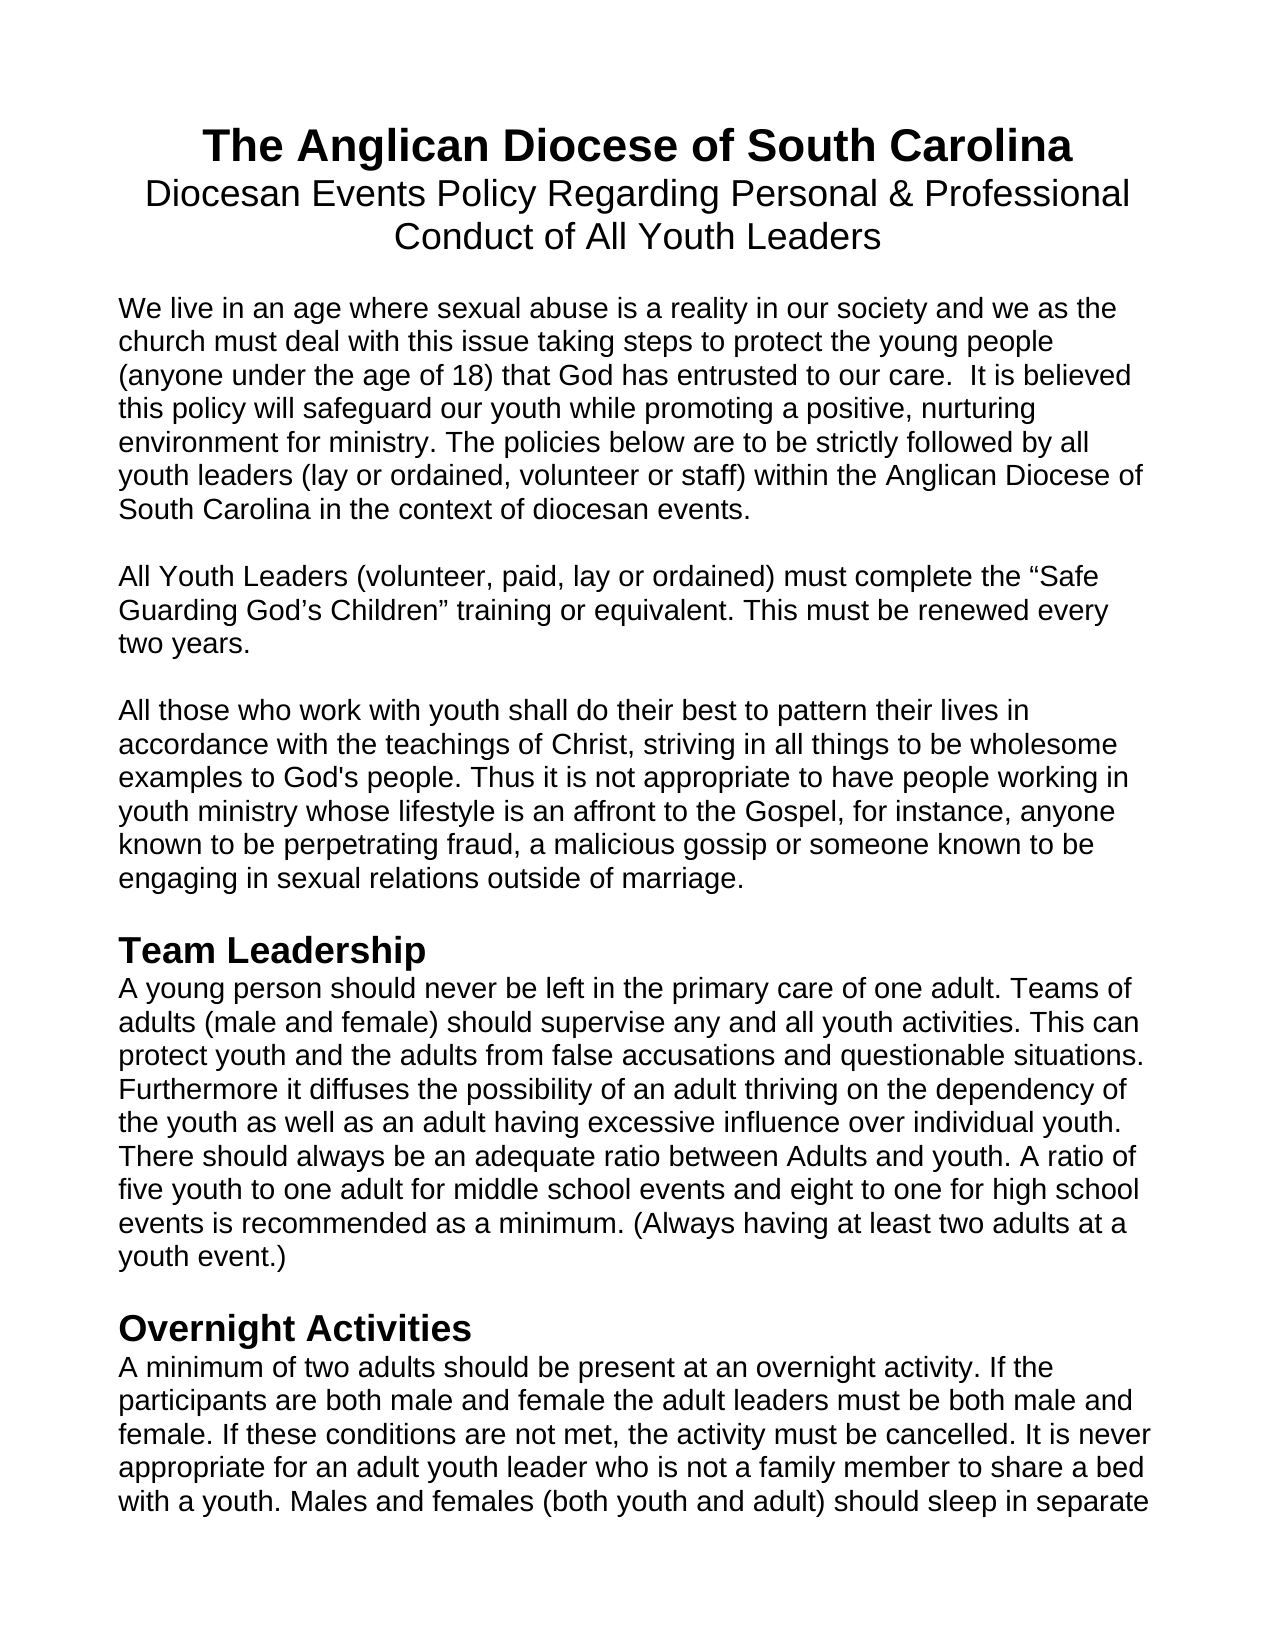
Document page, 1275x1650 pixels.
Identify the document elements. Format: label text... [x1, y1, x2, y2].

subtitle Overnight Activities [118, 1306, 1157, 1349]
text Diocesan Events Policy Regarding Personal & Professional Conduct of All Youth Leaders [118, 171, 1157, 257]
subtitle The Anglican Diocese of South Carolina [118, 118, 1157, 171]
text All those who work with youth shall do their best to pattern their lives in accordance with the teachings of Christ, striving in all things to be wholesome examples to God's people. Thus it is not appropriate to have people working in youth ministry whose lifestyle is an affront to the Gospel, for instance, anyone known to be perpetrating fraud, a malicious gossip or someone known to be engaging in sexual relations outside of marriage. [118, 693, 1157, 894]
text All Youth Leaders (volunteer, paid, lay or ordained) must complete the “Safe Guarding God’s Children” training or equivalent. This must be renewed every two years. [118, 559, 1157, 659]
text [118, 1349, 1157, 1517]
text We live in an age where sexual abuse is a reality in our society and we as the church must deal with this issue taking steps to protect the young people (anyone under the age of 18) that God has entrusted to our care. It is believed this policy will safeguard our youth while promoting a positive, nurturing environment for ministry. The policies below are to be strictly followed by all youth leaders (lay or ordained, volunteer or staff) within the Anglican Diocese of South Carolina in the context of diocesan events. [118, 291, 1157, 525]
subtitle Team Leadership [118, 928, 1157, 971]
text A young person should never be left in the primary care of one adult. Teams of adults (male and female) should supervise any and all youth activities. This can protect youth and the adults from false accusations and questionable situations. Furthermore it diffuses the possibility of an adult thriving on the dependency of the youth as well as an adult having excessive influence over individual youth. There should always be an adequate ratio between Adults and youth. A ratio of five youth to one adult for middle school events and eight to one for high school events is recommended as a minimum. (Always having at least two adults at a youth event.) [118, 971, 1157, 1273]
